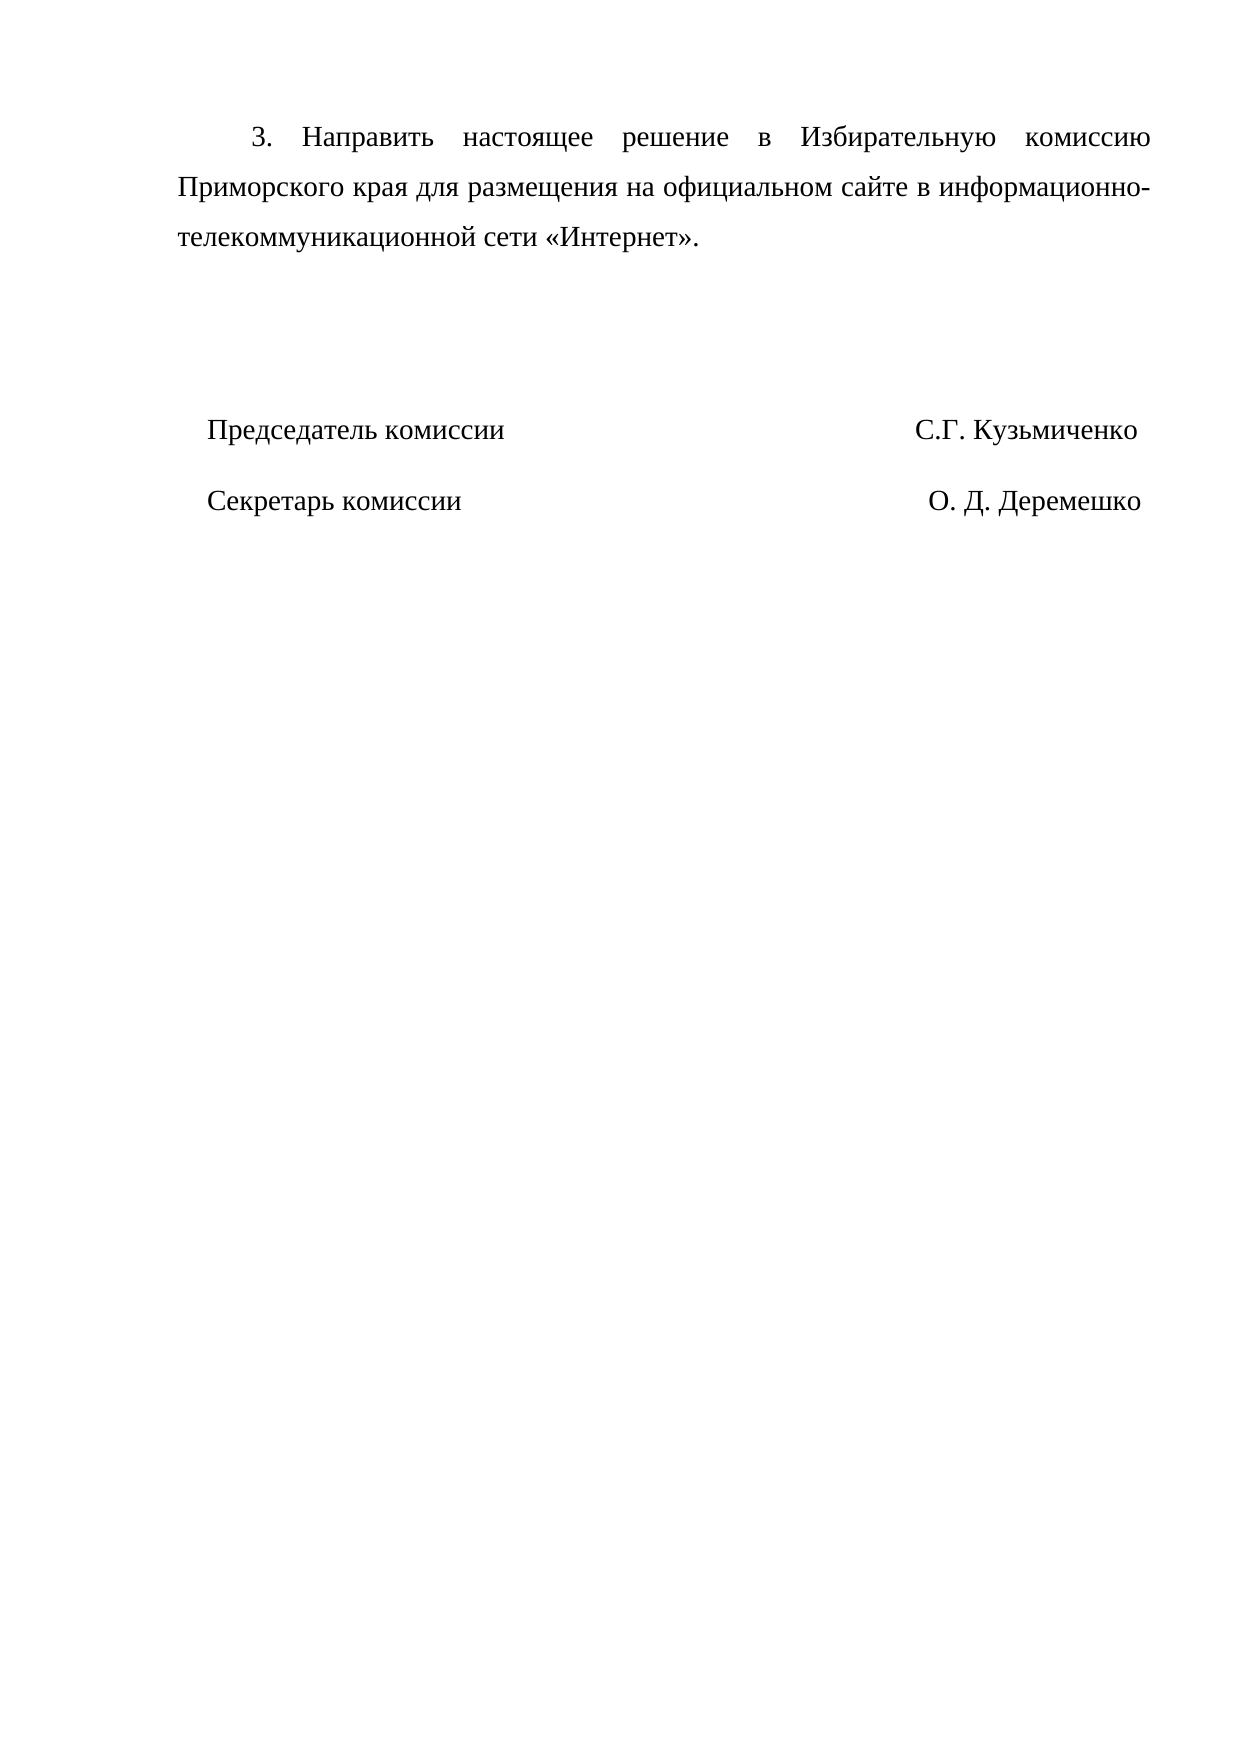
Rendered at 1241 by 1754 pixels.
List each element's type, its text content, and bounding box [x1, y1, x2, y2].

text Секретарь комиссии О. Д. Деремешко [148, 483, 1152, 517]
text 3. Направить настоящее решение в Избирательную комиссию Приморского края для размещения на официальном сайте в информационно-телекоммуникационной сети «Интернет». [177, 119, 1152, 253]
text Председатель комиссии С.Г. Кузьмиченко [148, 412, 1152, 445]
